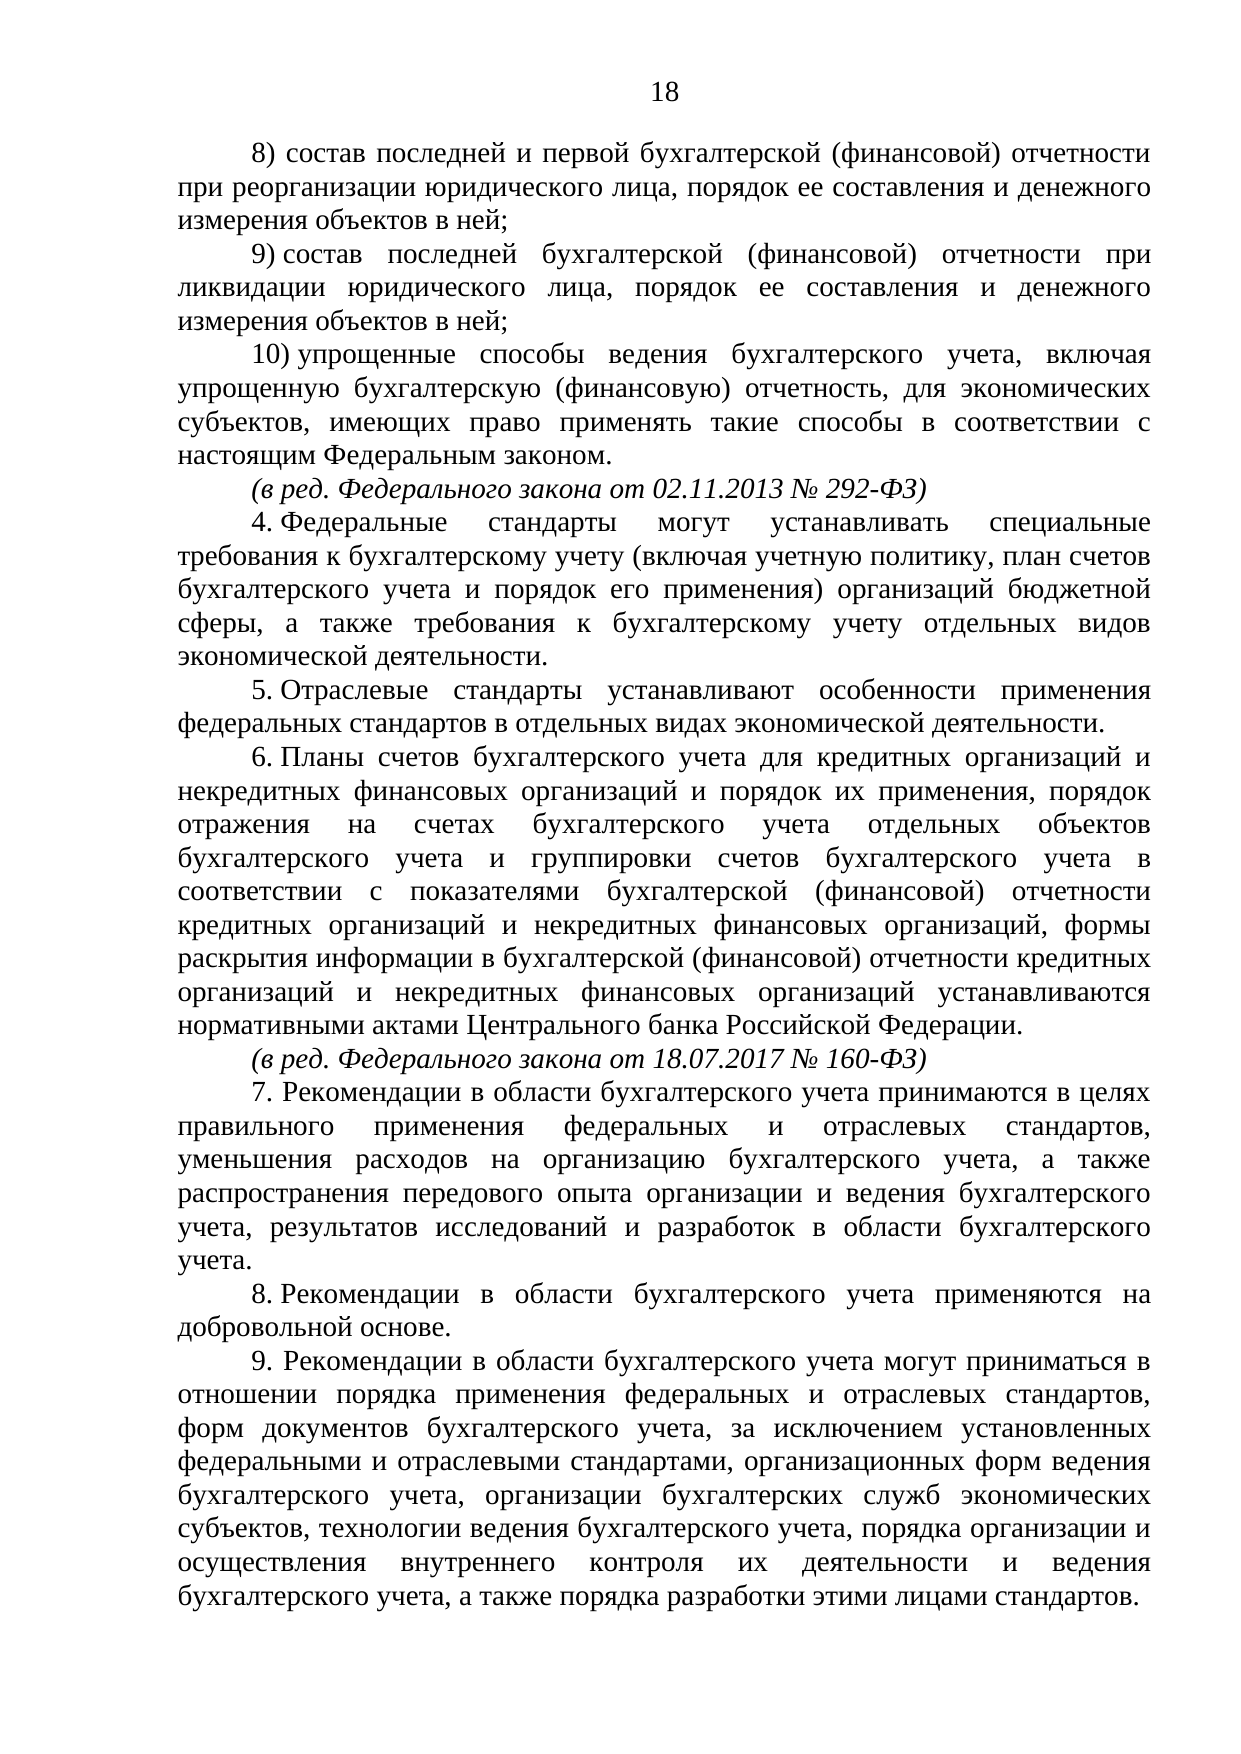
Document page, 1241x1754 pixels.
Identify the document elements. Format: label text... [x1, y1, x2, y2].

text 8) состав последней и первой бухгалтерской (финансовой) отчетности при реорганизации юридического лица, порядок ее составления и денежного измерения объектов в ней; [177, 135, 1152, 236]
text 7. Рекомендации в области бухгалтерского учета принимаются в целях правильного применения федеральных и отраслевых стандартов, уменьшения расходов на организацию бухгалтерского учета, а также распространения передового опыта организации и ведения бухгалтерского учета, результатов исследований и разработок в области бухгалтерского учета. [177, 1074, 1152, 1276]
text 4. Федеральные стандарты могут устанавливать специальные требования к бухгалтерскому учету (включая учетную политику, план счетов бухгалтерского учета и порядок его применения) организаций бюджетной сферы, а также требования к бухгалтерскому учету отдельных видов экономической деятельности. [177, 504, 1152, 672]
text 9. Рекомендации в области бухгалтерского учета могут приниматься в отношении порядка применения федеральных и отраслевых стандартов, форм документов бухгалтерского учета, за исключением установленных федеральными и отраслевыми стандартами, организационных форм ведения бухгалтерского учета, организации бухгалтерских служб экономических субъектов, технологии ведения бухгалтерского учета, порядка организации и осуществления внутреннего контроля их деятельности и ведения бухгалтерского учета, а также порядка разработки этими лицами стандартов. [177, 1343, 1152, 1611]
text 8. Рекомендации в области бухгалтерского учета применяются на добровольной основе. [177, 1276, 1152, 1343]
text 6. Планы счетов бухгалтерского учета для кредитных организаций и некредитных финансовых организаций и порядок их применения, порядок отражения на счетах бухгалтерского учета отдельных объектов бухгалтерского учета и группировки счетов бухгалтерского учета в соответствии с показателями бухгалтерской (финансовой) отчетности кредитных организаций и некредитных финансовых организаций, формы раскрытия информации в бухгалтерской (финансовой) отчетности кредитных организаций и некредитных финансовых организаций устанавливаются нормативными актами Центрального банка Российской Федерации. [177, 739, 1152, 1041]
text 9) состав последней бухгалтерской (финансовой) отчетности при ликвидации юридического лица, порядок ее составления и денежного измерения объектов в ней; [177, 236, 1152, 337]
text (в ред. Федерального закона от 18.07.2017 № 160-ФЗ) [177, 1041, 1152, 1074]
text (в ред. Федерального закона от 02.11.2013 № 292-ФЗ) [177, 471, 1152, 504]
text 10) упрощенные способы ведения бухгалтерского учета, включая упрощенную бухгалтерскую (финансовую) отчетность, для экономических субъектов, имеющих право применять такие способы в соответствии с настоящим Федеральным законом. [177, 337, 1152, 471]
text 5. Отраслевые стандарты устанавливают особенности применения федеральных стандартов в отдельных видах экономической деятельности. [177, 672, 1152, 739]
